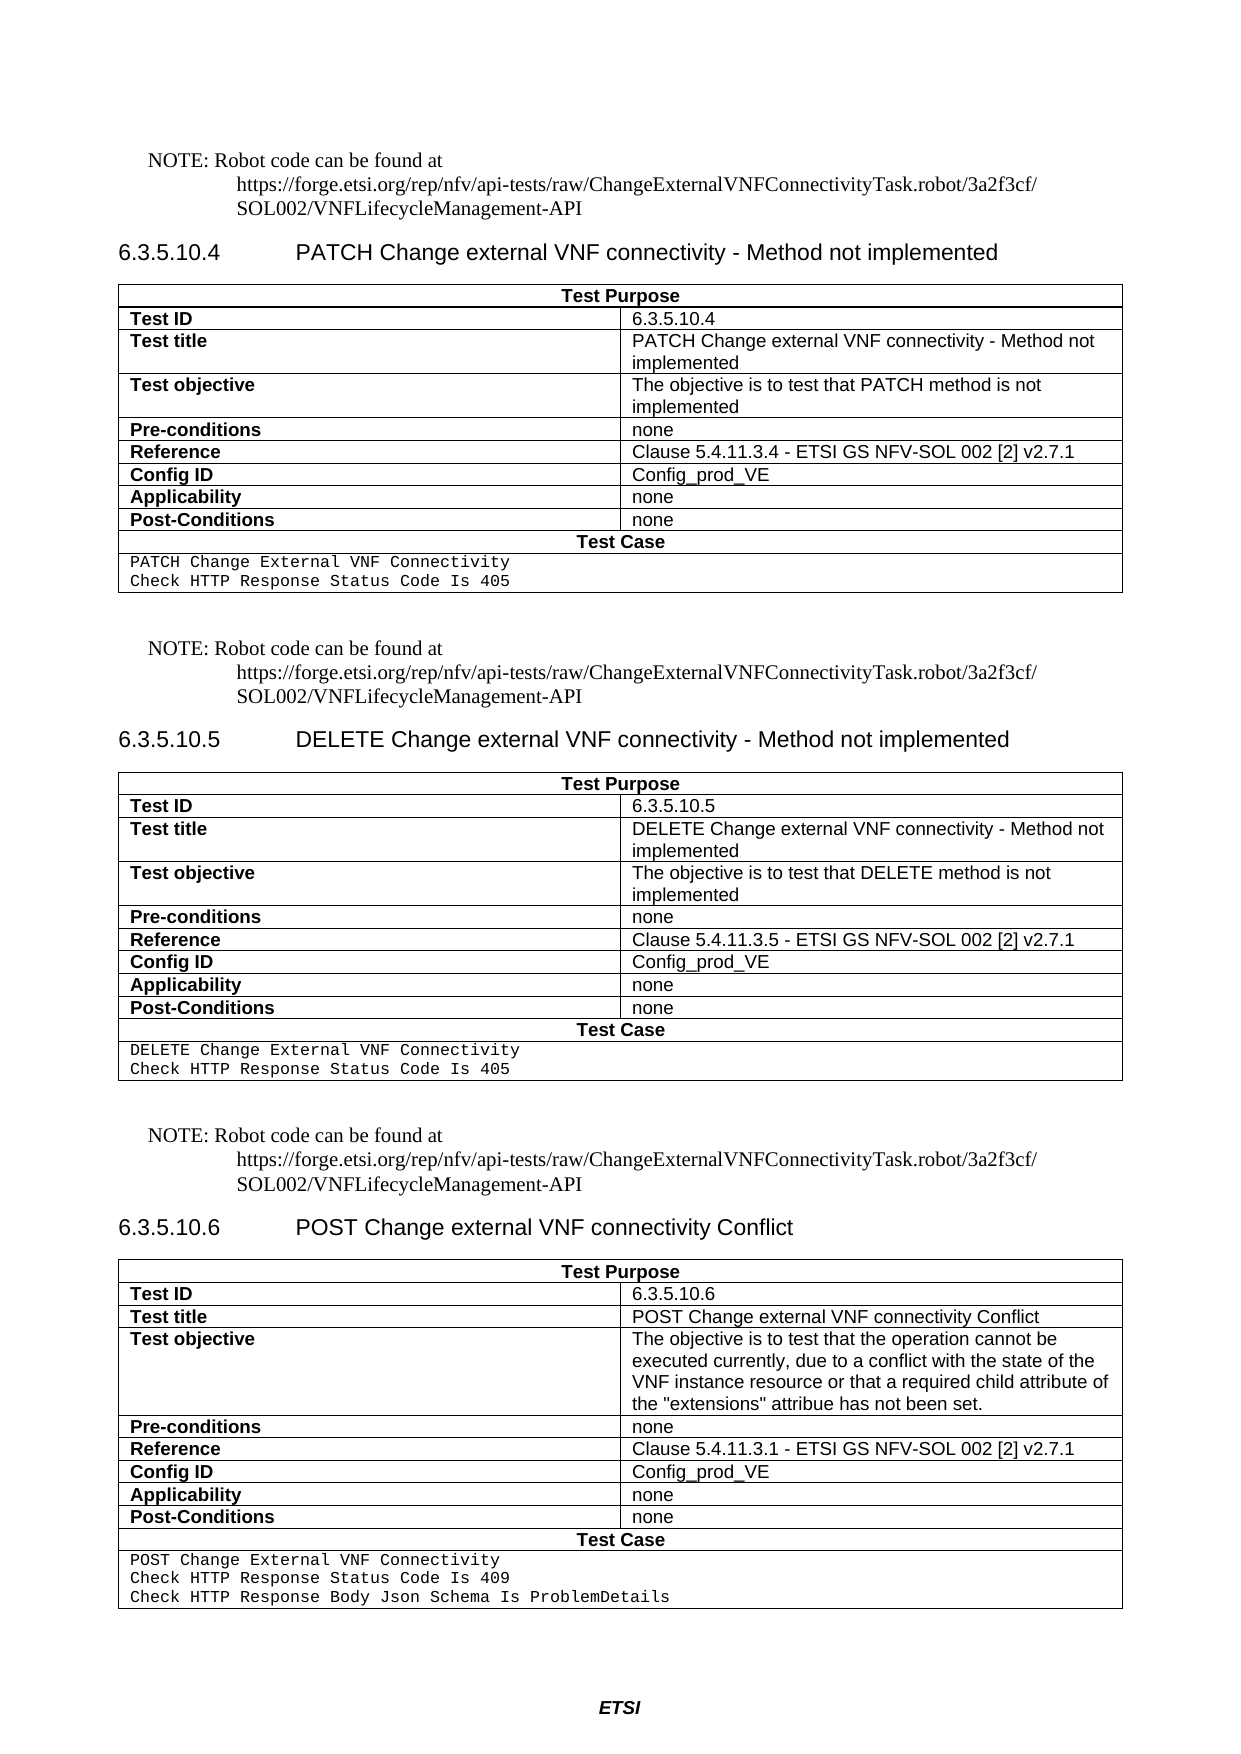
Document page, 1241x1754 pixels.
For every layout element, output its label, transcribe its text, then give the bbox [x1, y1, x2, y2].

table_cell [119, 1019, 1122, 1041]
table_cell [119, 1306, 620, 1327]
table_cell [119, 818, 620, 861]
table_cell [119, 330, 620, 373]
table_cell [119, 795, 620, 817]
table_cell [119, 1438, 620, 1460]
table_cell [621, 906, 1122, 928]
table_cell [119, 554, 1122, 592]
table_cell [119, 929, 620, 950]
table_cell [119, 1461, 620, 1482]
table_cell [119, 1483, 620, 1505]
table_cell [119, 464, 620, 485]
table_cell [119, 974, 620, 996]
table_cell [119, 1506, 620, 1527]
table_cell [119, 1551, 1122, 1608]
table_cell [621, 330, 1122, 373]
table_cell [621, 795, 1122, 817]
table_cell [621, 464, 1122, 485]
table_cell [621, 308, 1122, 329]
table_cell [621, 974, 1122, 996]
subtitle 6.3.5.10.5 DELETE Change external VNF connectivity - Method not implemented [118, 726, 1122, 753]
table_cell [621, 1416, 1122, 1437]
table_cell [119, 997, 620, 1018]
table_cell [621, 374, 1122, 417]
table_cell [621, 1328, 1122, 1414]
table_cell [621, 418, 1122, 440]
text NOTE: Robot code can be found at https://forge.etsi.org/rep/nfv/api-tests/raw/ChangeExternalVNFConnectivityTask.robot/3a2f3cf/SOL002/VNFLifecycleManagement-API [148, 636, 1122, 708]
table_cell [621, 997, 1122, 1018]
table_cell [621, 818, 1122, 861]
text NOTE: Robot code can be found at https://forge.etsi.org/rep/nfv/api-tests/raw/ChangeExternalVNFConnectivityTask.robot/3a2f3cf/SOL002/VNFLifecycleManagement-API [148, 148, 1122, 220]
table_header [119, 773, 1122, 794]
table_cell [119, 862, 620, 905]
subtitle 6.3.5.10.4 PATCH Change external VNF connectivity - Method not implemented [118, 239, 1122, 265]
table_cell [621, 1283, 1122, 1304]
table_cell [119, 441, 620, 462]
subtitle 6.3.5.10.6 POST Change external VNF connectivity Conflict [118, 1214, 1122, 1241]
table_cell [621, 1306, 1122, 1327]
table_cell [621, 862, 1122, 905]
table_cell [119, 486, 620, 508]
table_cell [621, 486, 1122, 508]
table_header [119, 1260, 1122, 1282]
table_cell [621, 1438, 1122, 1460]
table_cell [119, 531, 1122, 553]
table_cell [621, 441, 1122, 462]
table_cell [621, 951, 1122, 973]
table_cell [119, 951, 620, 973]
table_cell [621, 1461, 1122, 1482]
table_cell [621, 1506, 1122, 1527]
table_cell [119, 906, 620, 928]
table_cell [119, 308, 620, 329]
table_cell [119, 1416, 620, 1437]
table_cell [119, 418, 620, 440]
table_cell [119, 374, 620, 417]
text NOTE: Robot code can be found at https://forge.etsi.org/rep/nfv/api-tests/raw/ChangeExternalVNFConnectivityTask.robot/3a2f3cf/SOL002/VNFLifecycleManagement-API [148, 1123, 1122, 1196]
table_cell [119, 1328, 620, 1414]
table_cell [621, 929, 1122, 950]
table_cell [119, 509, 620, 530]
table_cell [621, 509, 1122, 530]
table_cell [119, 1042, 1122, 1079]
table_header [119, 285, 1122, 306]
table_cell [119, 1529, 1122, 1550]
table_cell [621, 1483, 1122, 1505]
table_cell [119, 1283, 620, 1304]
